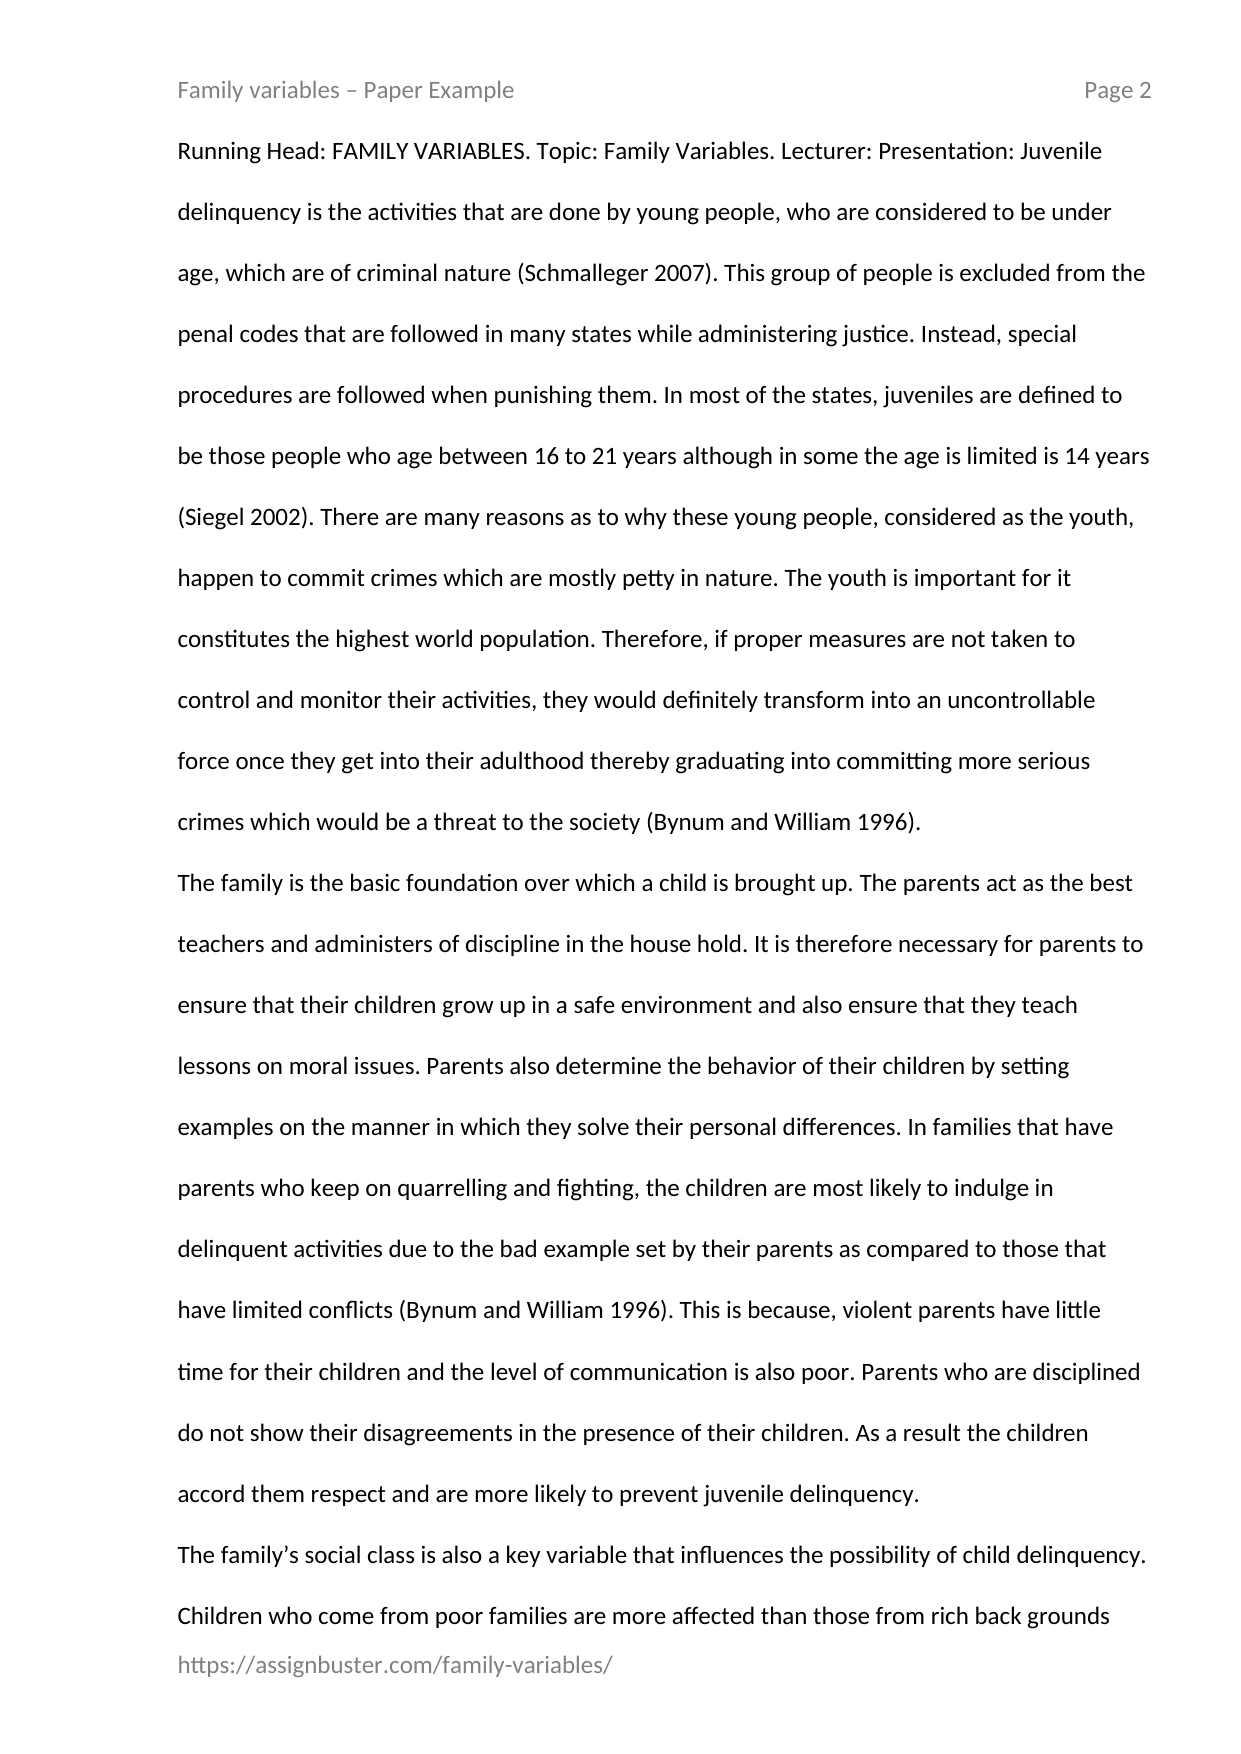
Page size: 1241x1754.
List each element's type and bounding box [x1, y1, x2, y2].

text [177, 135, 1152, 1630]
